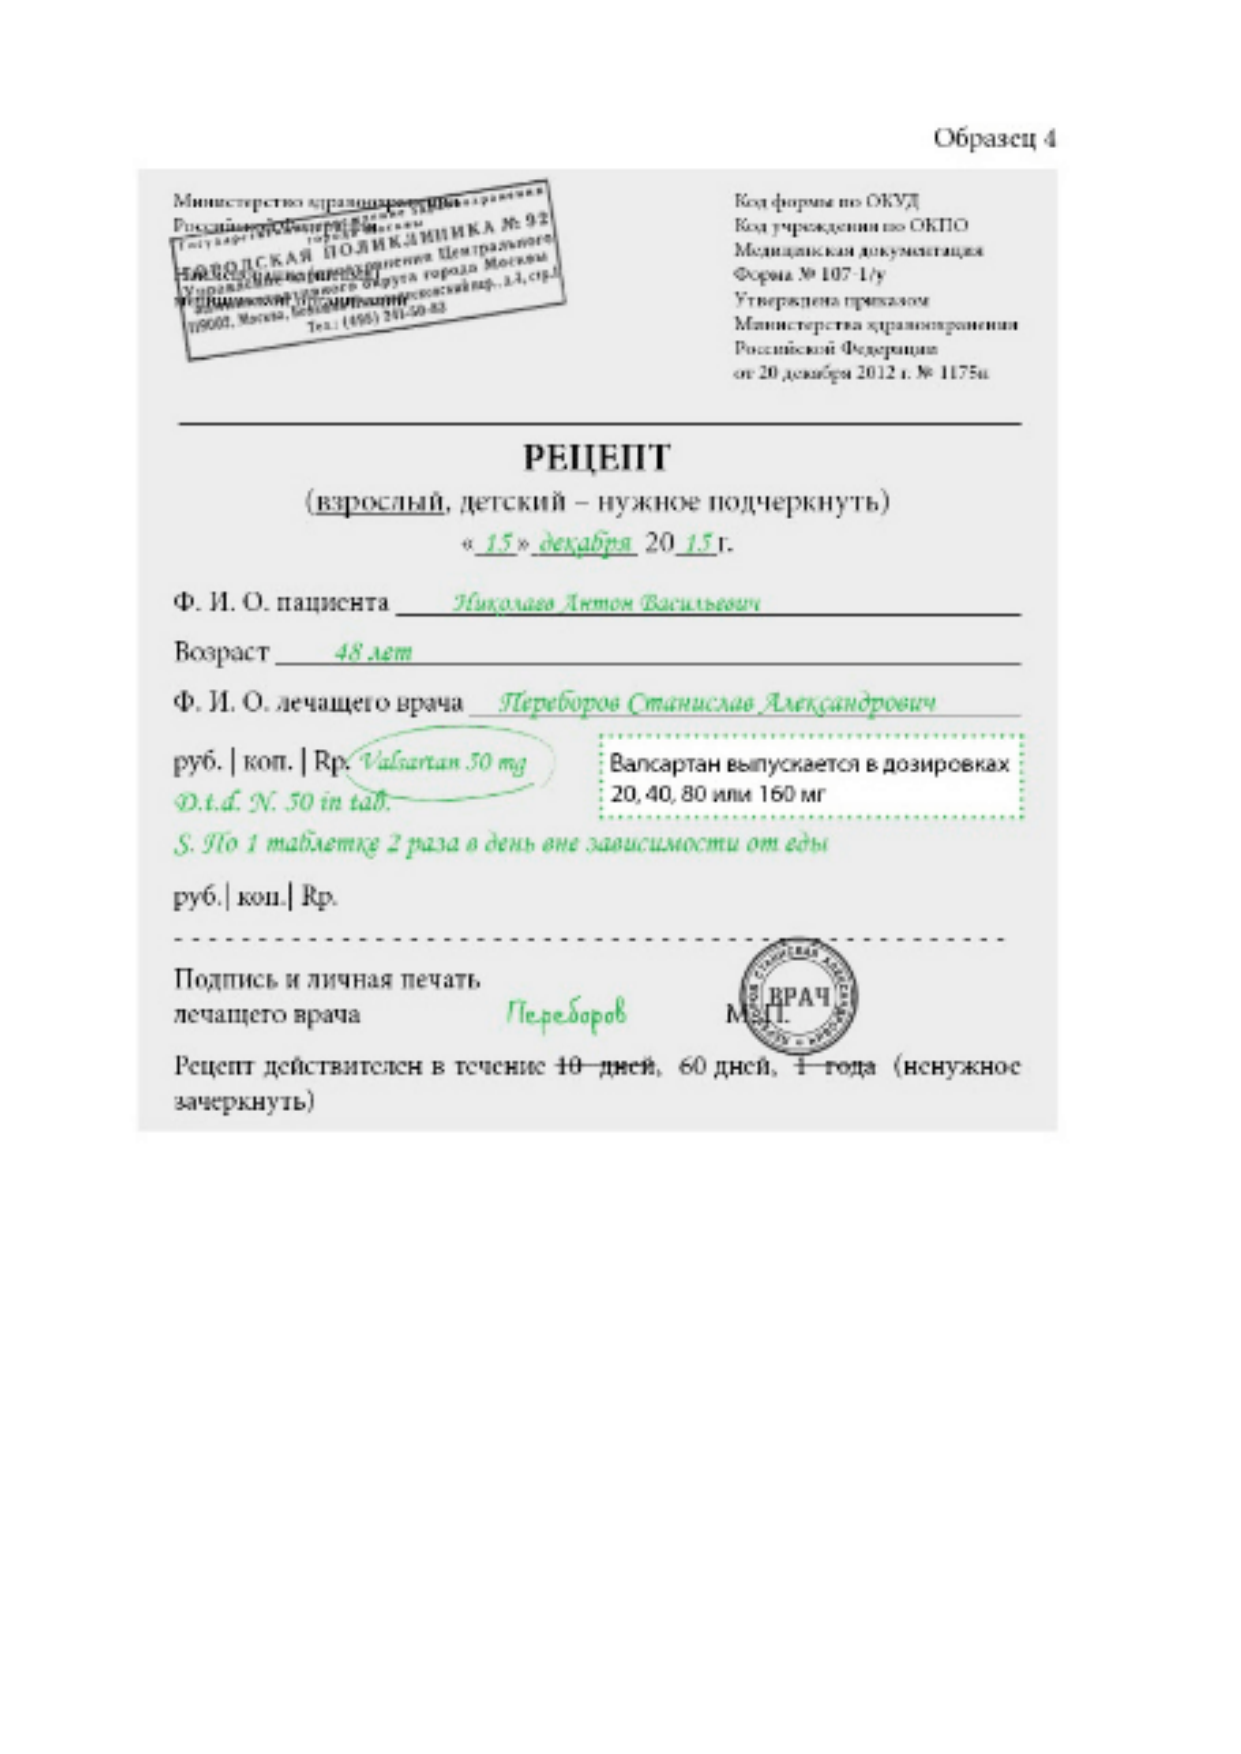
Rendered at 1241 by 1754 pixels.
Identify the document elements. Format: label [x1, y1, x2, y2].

picture [118, 118, 1135, 1201]
